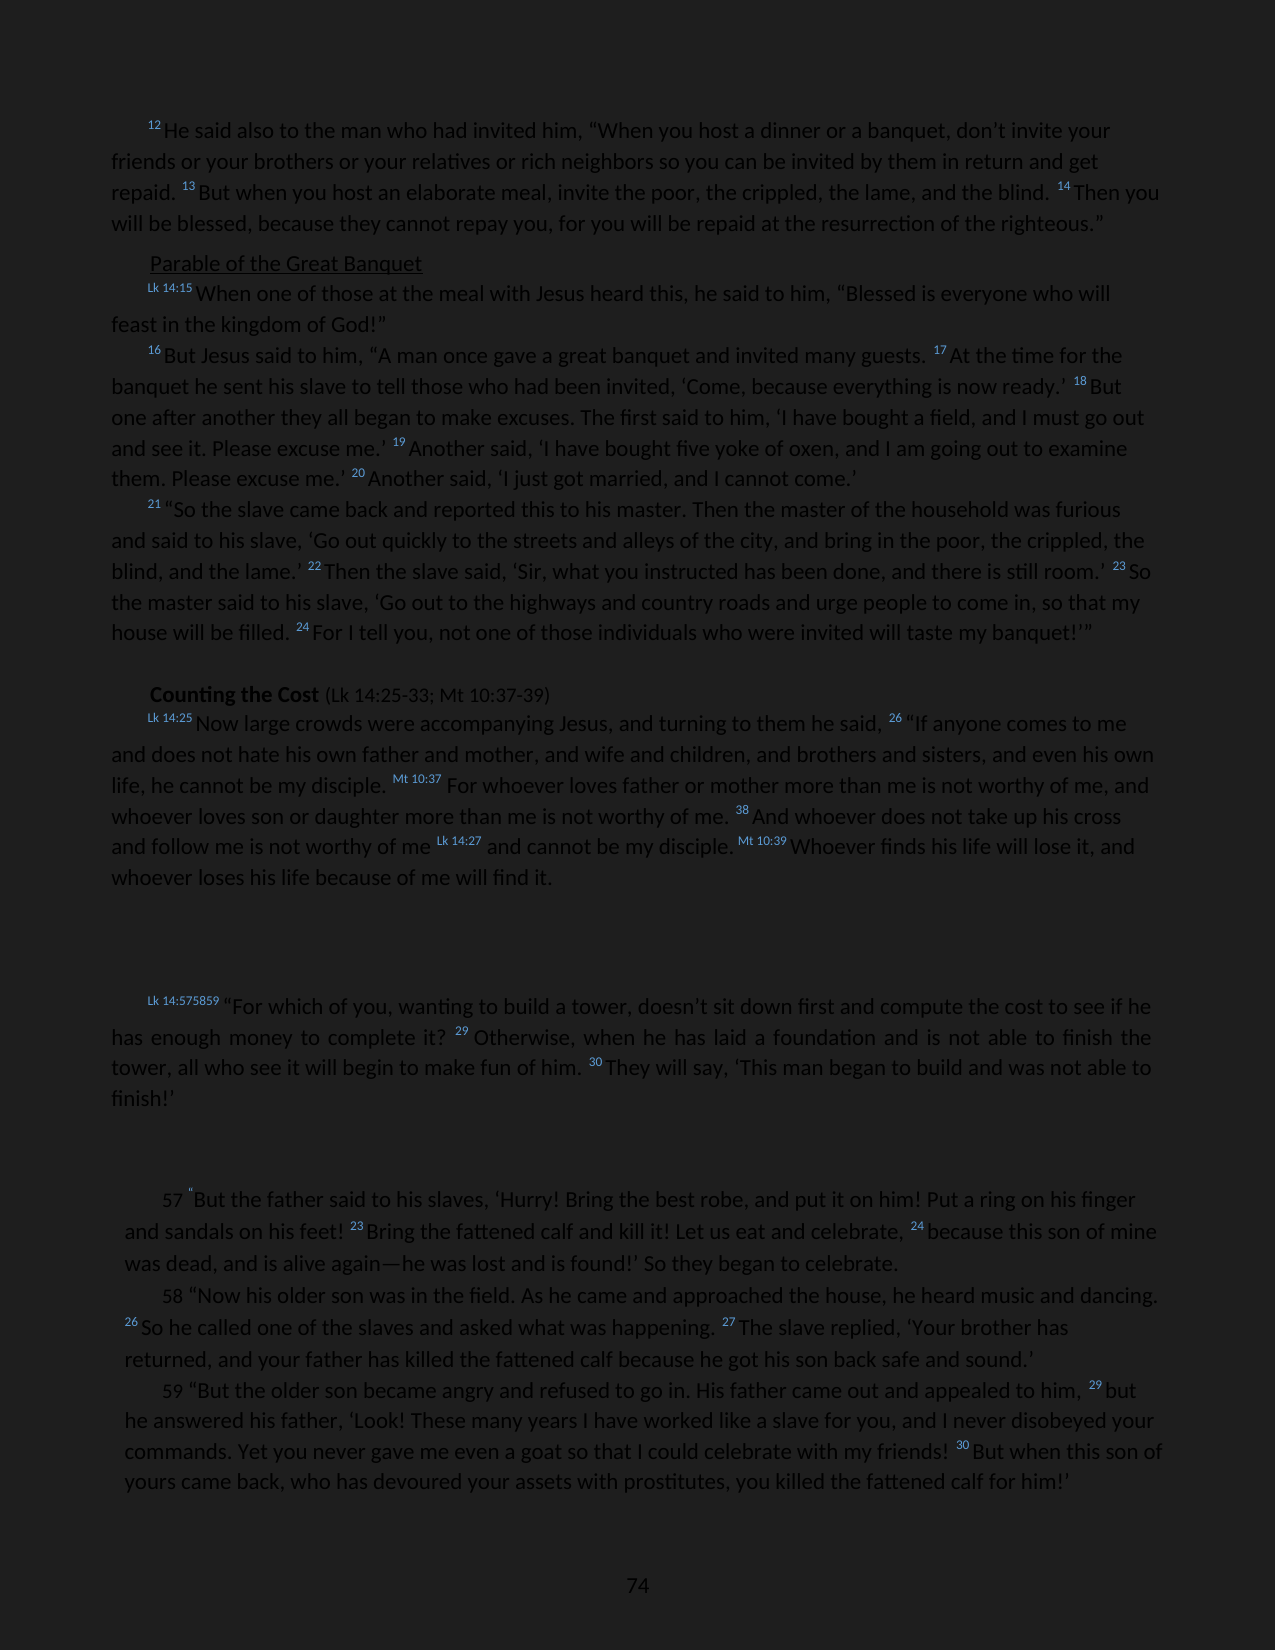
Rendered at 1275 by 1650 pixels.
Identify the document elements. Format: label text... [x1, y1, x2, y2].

text Counting the Cost (Lk 14:25-33; Mt 10:37-39) [150, 680, 1163, 708]
subtitle Parable of the Great Banquet [150, 249, 1163, 277]
text Lk 14:15 When one of those at the meal with Jesus heard this, he said to him, “Blessed is everyone who will feast in the kingdom of God!” [111, 279, 1162, 338]
text Lk 14:25 Now large crowds were accompanying Jesus, and turning to them he said, 26 “If anyone comes to me and does not hate his own father and mother, and wife and children, and brothers and sisters, and even his own life, he cannot be my disciple. Mt 10:37 For whoever loves father or mother more than me is not worthy of me, and whoever loves son or daughter more than me is not worthy of me. 38 And whoever does not take up his cross and follow me is not worthy of me Lk 14:27 and cannot be my disciple. Mt 10:39 Whoever finds his life will lose it, and whoever loses his life because of me will find it. [111, 709, 1162, 891]
text Lk 14: “For which of you, wanting to build a tower, doesn’t sit down first and compute the cost to see if he has enough money to complete it? 29 Otherwise, when he has laid a foundation and is not able to finish the tower, all who see it will begin to make fun of him. 30 They will say, ‘This man began to build and was not able to finish!’ [111, 992, 1153, 1112]
text 21 “So the slave came back and reported this to his master. Then the master of the household was furious and said to his slave, ‘Go out quickly to the streets and alleys of the city, and bring in the poor, the crippled, the blind, and the lame.’ 22 Then the slave said, ‘Sir, what you instructed has been done, and there is still room.’ 23 So the master said to his slave, ‘Go out to the highways and country roads and urge people to come in, so that my house will be filled. 24 For I tell you, not one of those individuals who were invited will taste my banquet!’” [111, 496, 1162, 647]
text 16 But Jesus said to him, “A man once gave a great banquet and invited many guests. 17 At the time for the banquet he sent his slave to tell those who had been invited, ‘Come, because everything is now ready.’ 18 But one after another they all began to make excuses. The first said to him, ‘I have bought a field, and I must go out and see it. Please excuse me.’ 19 Another said, ‘I have bought five yoke of oxen, and I am going out to examine them. Please excuse me.’ 20 Another said, ‘I just got married, and I cannot come.’ [111, 341, 1162, 492]
text 12 He said also to the man who had invited him, “When you host a dinner or a banquet, don’t invite your friends or your brothers or your relatives or rich neighbors so you can be invited by them in return and get repaid. 13 But when you host an elaborate meal, invite the poor, the crippled, the lame, and the blind. 14 Then you will be blessed, because they cannot repay you, for you will be repaid at the resurrection of the righteous.” [111, 116, 1162, 237]
